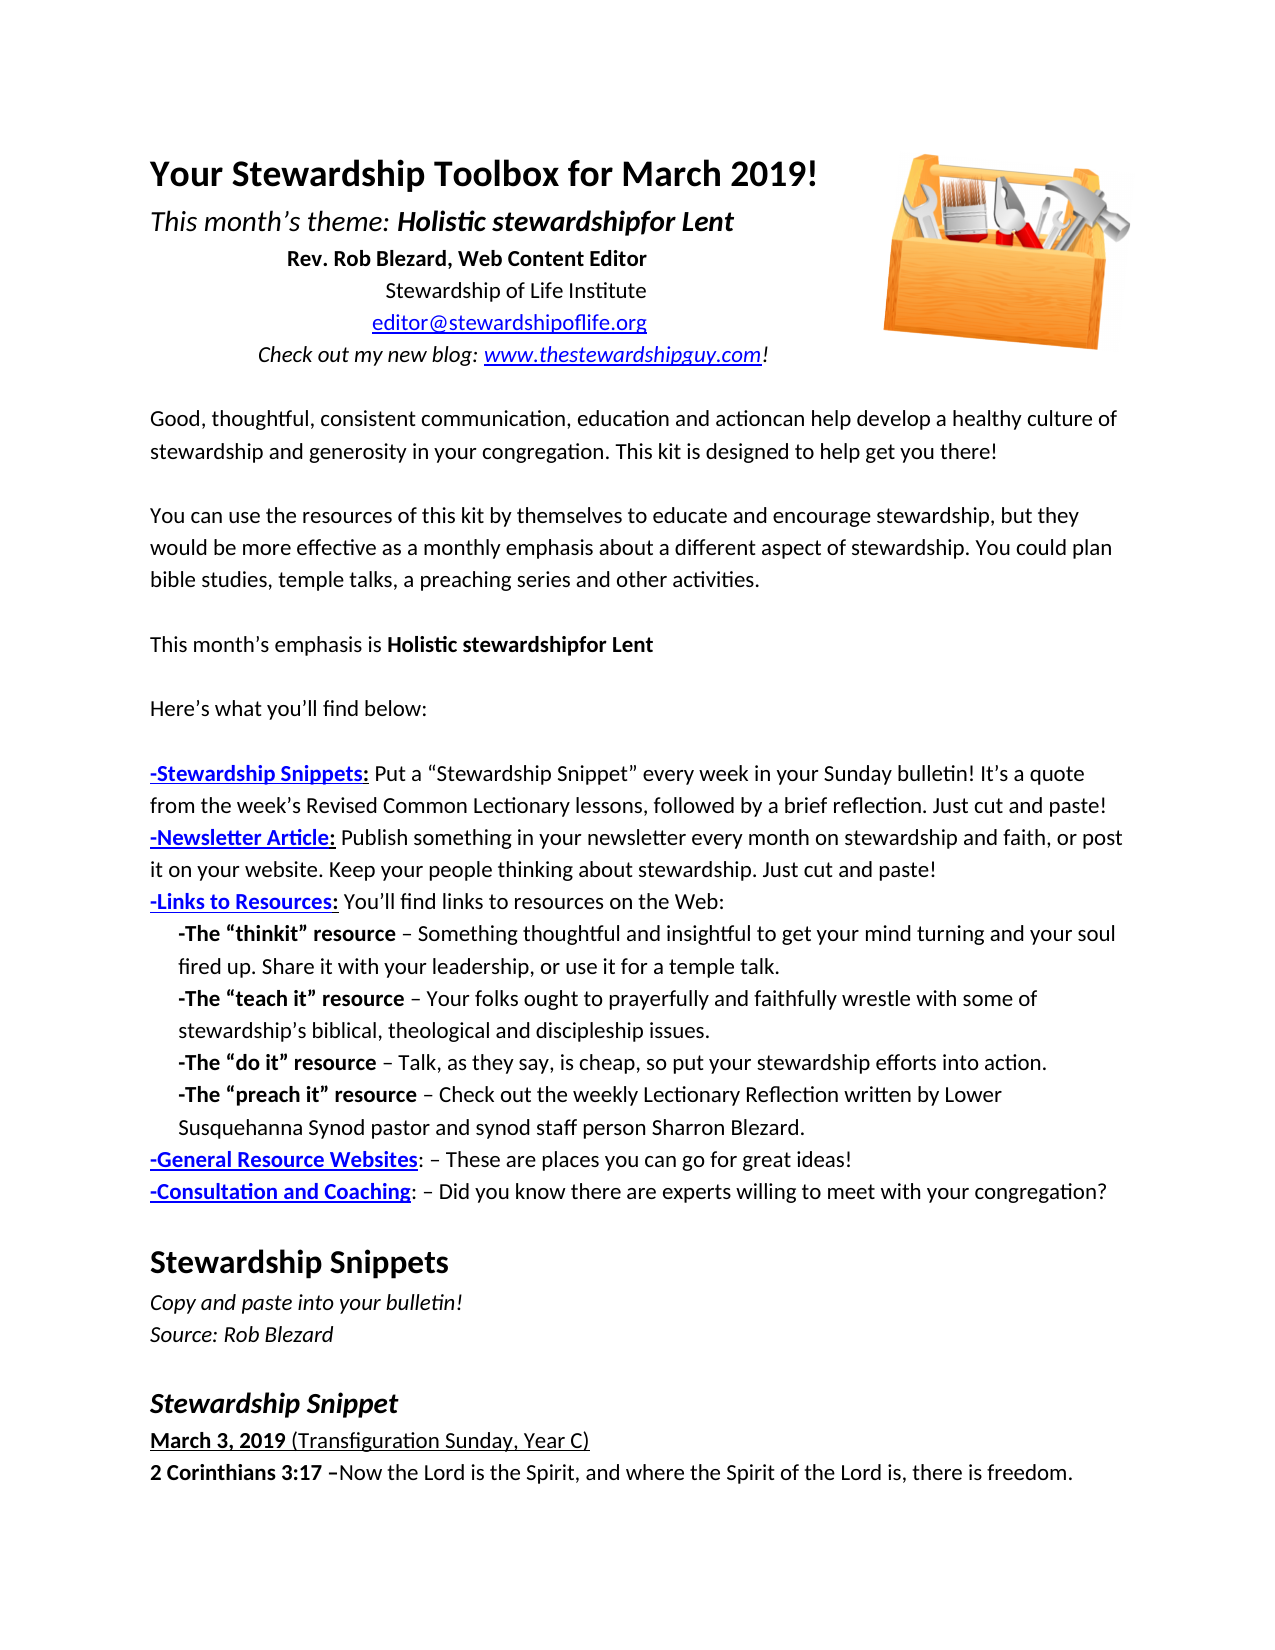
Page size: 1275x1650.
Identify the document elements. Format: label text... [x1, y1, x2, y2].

text editor@stewardshipoflife.org [150, 308, 647, 336]
text -The “thinkit” resource – Something thoughtful and insightful to get your mind turning and your soul fired up. Share it with your leadership, or use it for a temple talk. [178, 919, 1125, 980]
text -Newsletter Article: Publish something in your newsletter every month on stewardship and faith, or post it on your website. Keep your people thinking about stewardship. Just cut and paste! [150, 823, 1125, 883]
text Here’s what you’ll find below: [150, 694, 1125, 722]
text Stewardship Snippet [150, 1385, 1125, 1420]
text -Consultation and Coaching: – Did you know there are experts willing to meet with your congregation? [150, 1177, 1125, 1205]
text This month’s emphasis is Holistic stewardshipfor Lent [150, 630, 1125, 690]
text -The “preach it” resource – Check out the weekly Lectionary Reflection written by Lower Susquehanna Synod pastor and synod staff person Sharron Blezard. [178, 1081, 1125, 1141]
text March 3, 2019 (Transfiguration Sunday, Year C) [150, 1426, 1125, 1454]
text Your Stewardship Toolbox for March 2019! [150, 150, 1125, 196]
text This month’s theme: Holistic stewardshipfor Lent [150, 203, 894, 238]
picture [884, 152, 1134, 351]
text Stewardship of Life Institute [150, 276, 647, 304]
text Copy and paste into your bulletin! Source: Rob Blezard [150, 1288, 1125, 1348]
text 2 Corinthians 3:17 –Now the Lord is the Spirit, and where the Spirit of the Lord is, there is freedom. [150, 1458, 1125, 1486]
text Check out my new blog: www.thestewardshipguy.com! [150, 340, 769, 368]
text -Links to Resources: You’ll find links to resources on the Web: [150, 887, 1125, 915]
text -Stewardship Snippets: Put a “Stewardship Snippet” every week in your Sunday bulletin! It’s a quote from the week’s Revised Common Lectionary lessons, followed by a brief reflection. Just cut and paste! [150, 759, 1125, 819]
text -General Resource Websites: – These are places you can go for great ideas! [150, 1145, 1125, 1173]
text You can use the resources of this kit by themselves to educate and encourage stewardship, but they would be more effective as a monthly emphasis about a different aspect of stewardship. You could plan bible studies, temple talks, a preaching series and other activities. [150, 501, 1125, 593]
text -The “teach it” resource – Your folks ought to prayerfully and faithfully wrestle with some of stewardship’s biblical, theological and discipleship issues. [178, 984, 1125, 1044]
text Rev. Rob Blezard, Web Content Editor [150, 244, 647, 272]
text Good, thoughtful, consistent communication, education and actioncan help develop a healthy culture of stewardship and generosity in your congregation. This kit is designed to help get you there! [150, 404, 1125, 465]
text -The “do it” resource – Talk, as they say, is cheap, so put your stewardship efforts into action. [178, 1048, 1125, 1076]
text Stewardship Snippets [150, 1241, 1125, 1282]
